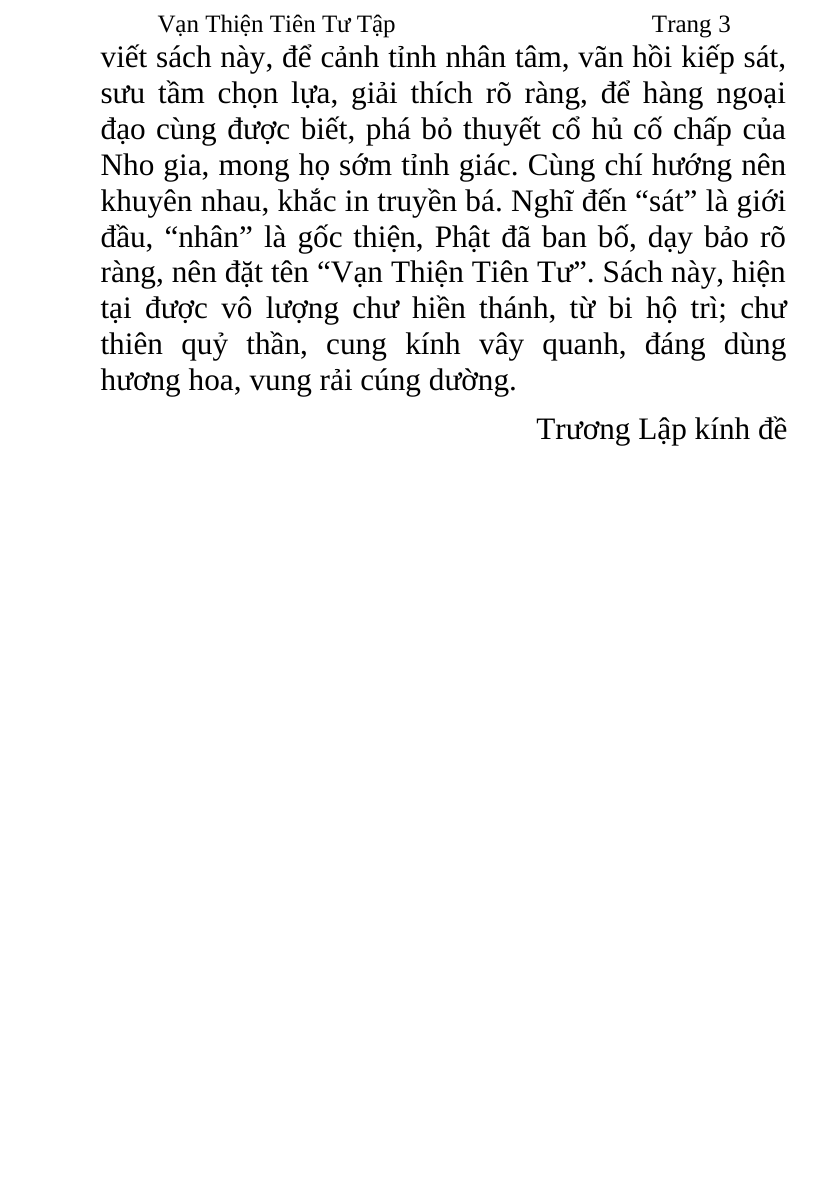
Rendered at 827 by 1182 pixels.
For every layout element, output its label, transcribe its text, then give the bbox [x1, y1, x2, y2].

text Trương Lập kính đề [100, 410, 787, 446]
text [100, 38, 787, 397]
